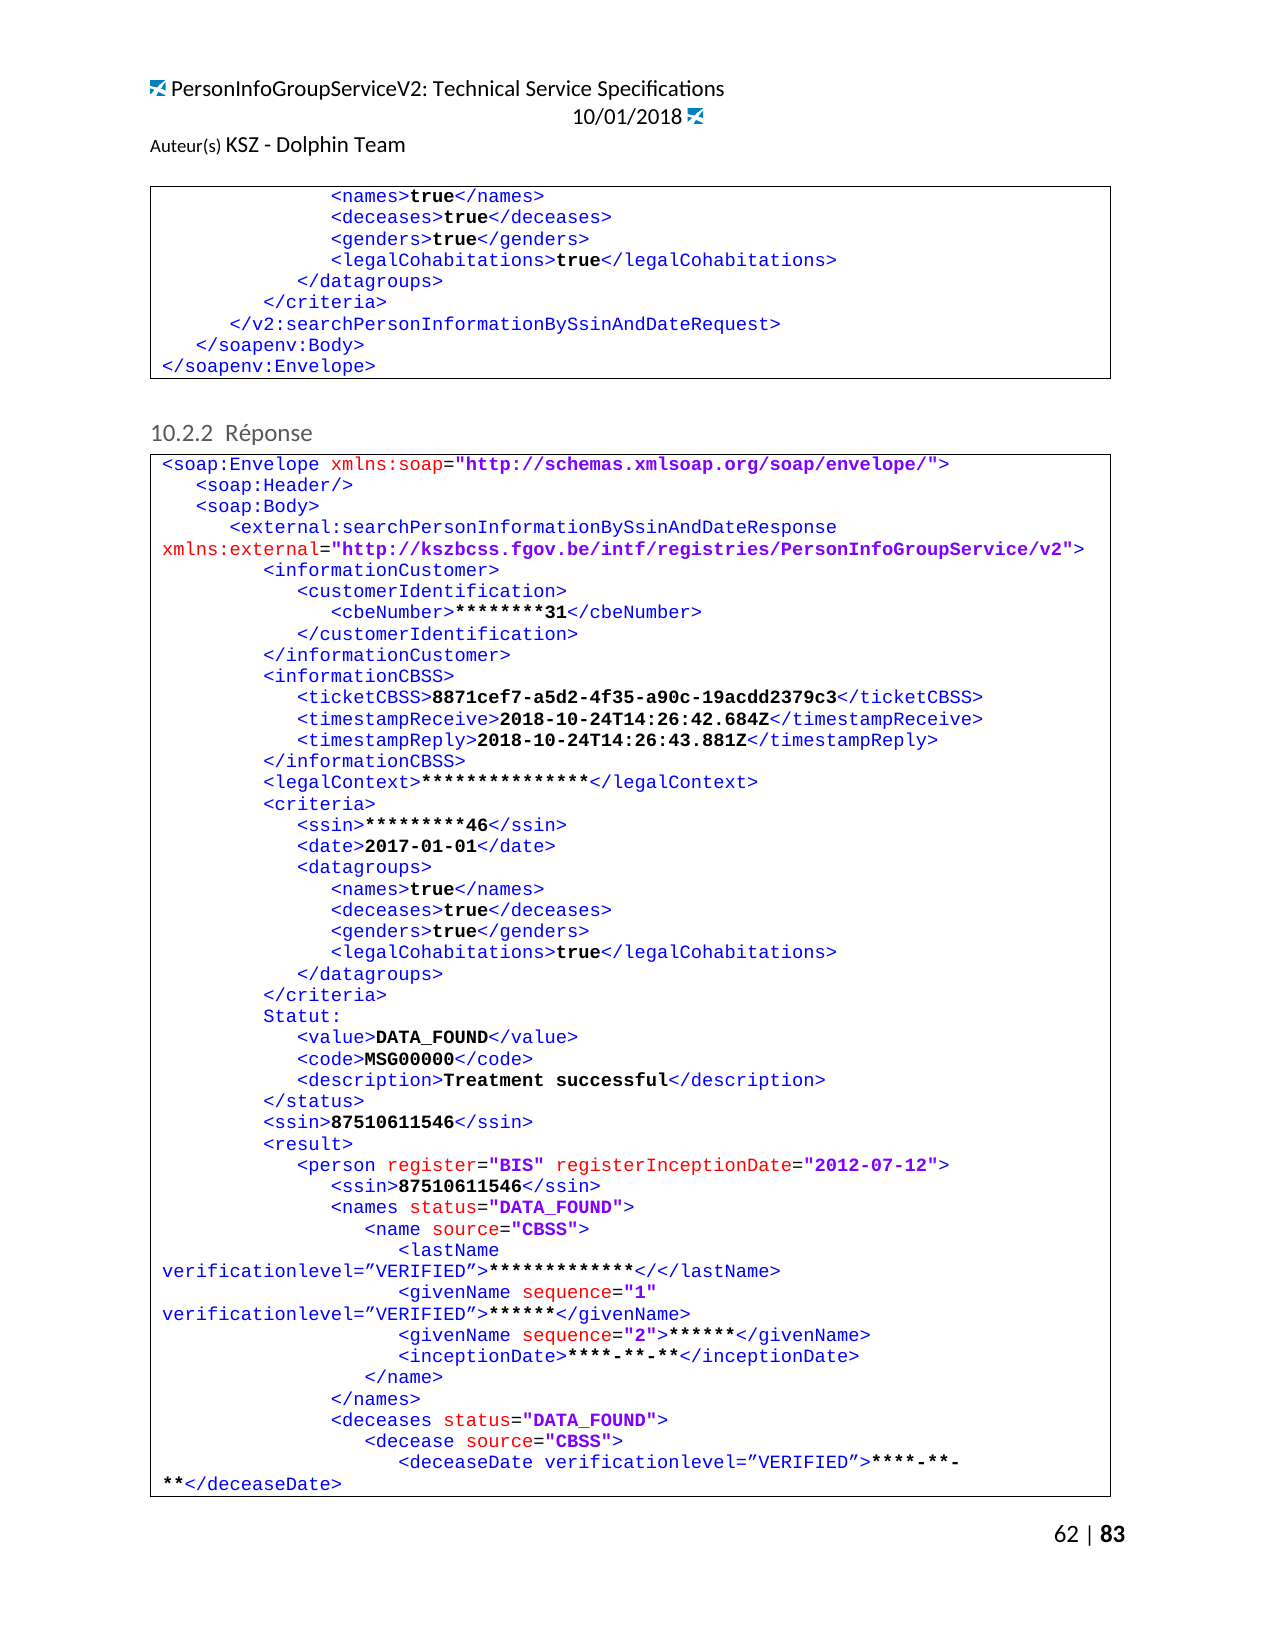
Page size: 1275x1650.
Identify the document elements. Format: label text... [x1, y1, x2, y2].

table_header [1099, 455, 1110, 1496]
picture [687, 111, 704, 124]
picture [150, 85, 166, 96]
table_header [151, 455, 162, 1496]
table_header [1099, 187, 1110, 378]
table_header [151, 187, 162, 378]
subtitle Réponse [150, 417, 1125, 447]
